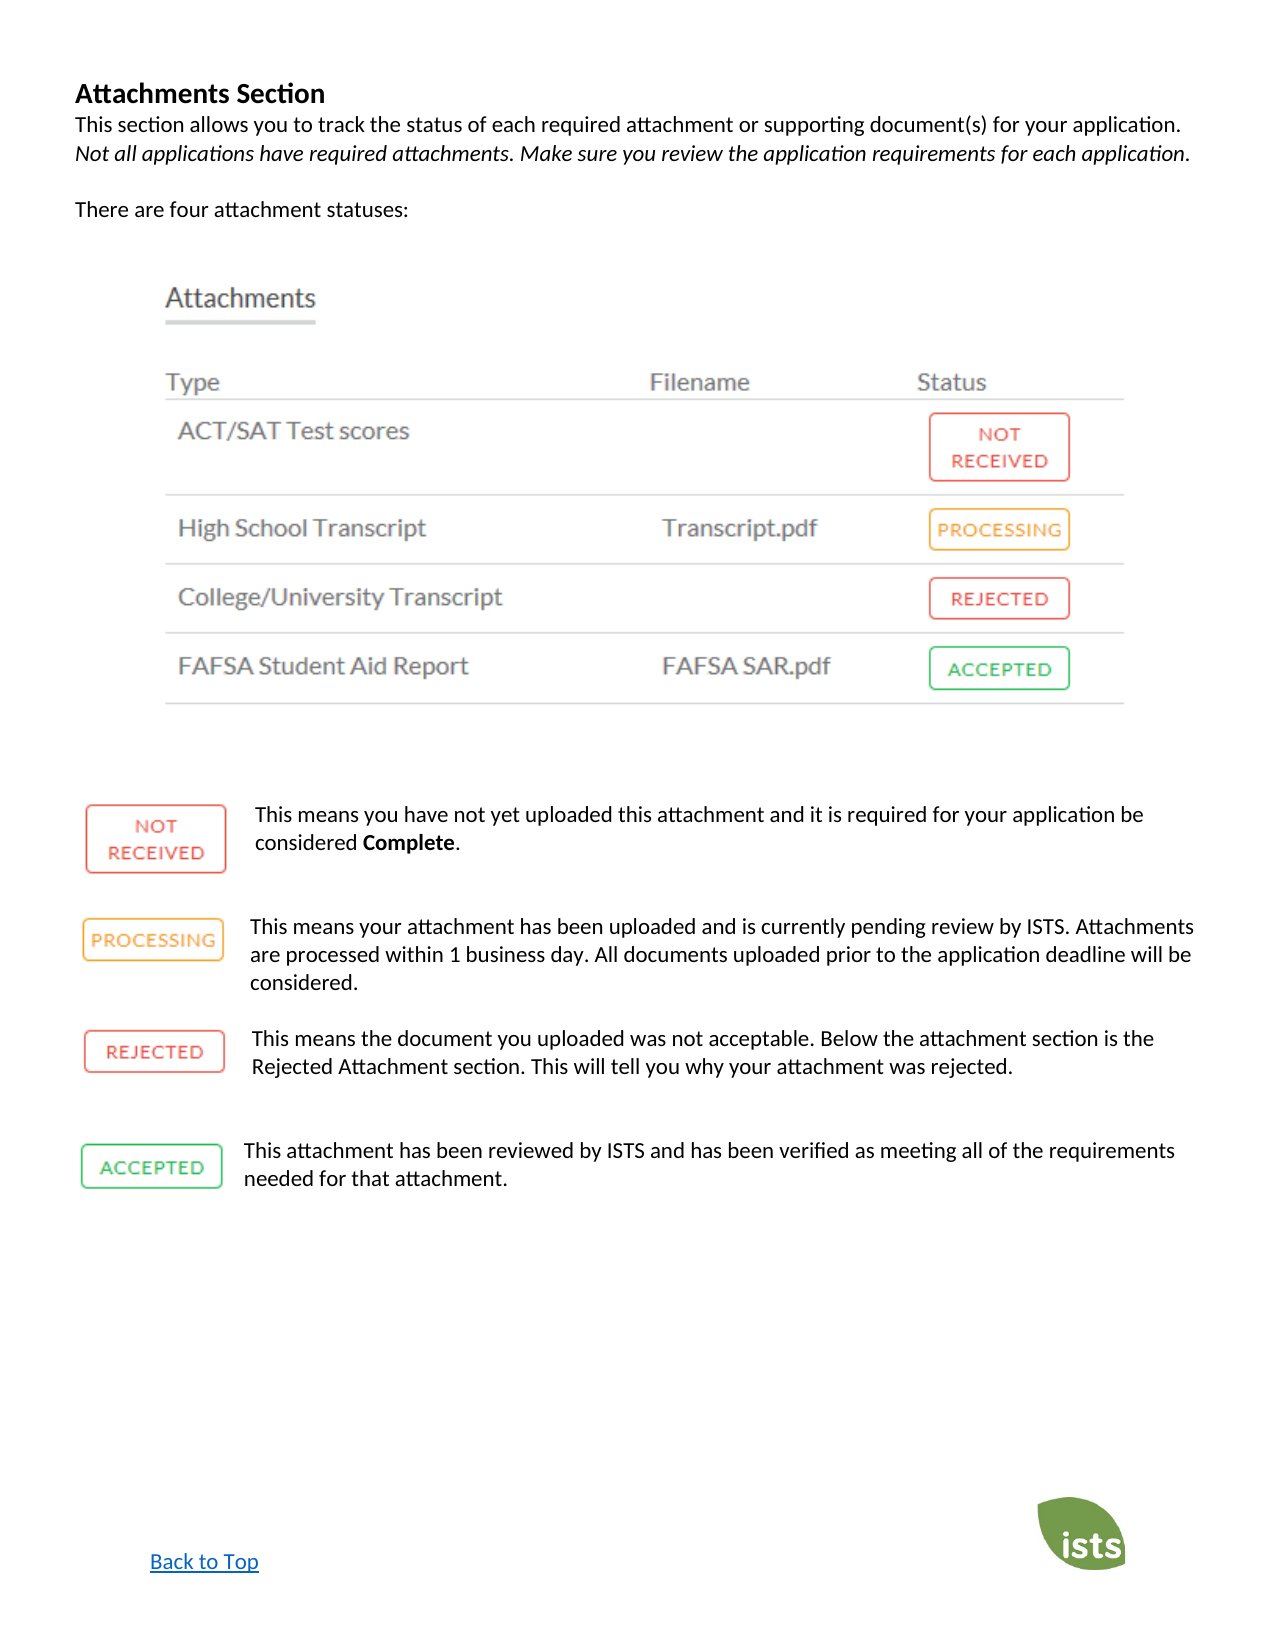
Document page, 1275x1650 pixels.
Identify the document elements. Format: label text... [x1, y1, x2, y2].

picture [75, 1137, 226, 1197]
text This means your attachment has been uploaded and is currently pending review by ISTS. Attachments are processed within 1 business day. All documents uploaded prior to the application deadline will be considered. [75, 912, 1200, 996]
text This means you have not yet uploaded this attachment and it is required for your application be considered Complete. [236, 800, 1200, 856]
picture [75, 913, 232, 971]
text Attachments Section [75, 75, 1200, 111]
picture [150, 278, 1125, 717]
text There are four attachment statuses: [75, 195, 1200, 223]
picture [75, 1024, 233, 1081]
picture [1037, 1497, 1125, 1570]
picture [75, 800, 236, 880]
text This attachment has been reviewed by ISTS and has been verified as meeting all of the requirements needed for that attachment. [226, 1137, 1200, 1193]
text This means the document you uploaded was not acceptable. Below the attachment section is the Rejected Attachment section. This will tell you why your attachment was rejected. [233, 1024, 1200, 1081]
text This section allows you to track the status of each required attachment or supporting document(s) for your application. Not all applications have required attachments. Make sure you review the application requirements for each application. [75, 111, 1200, 167]
